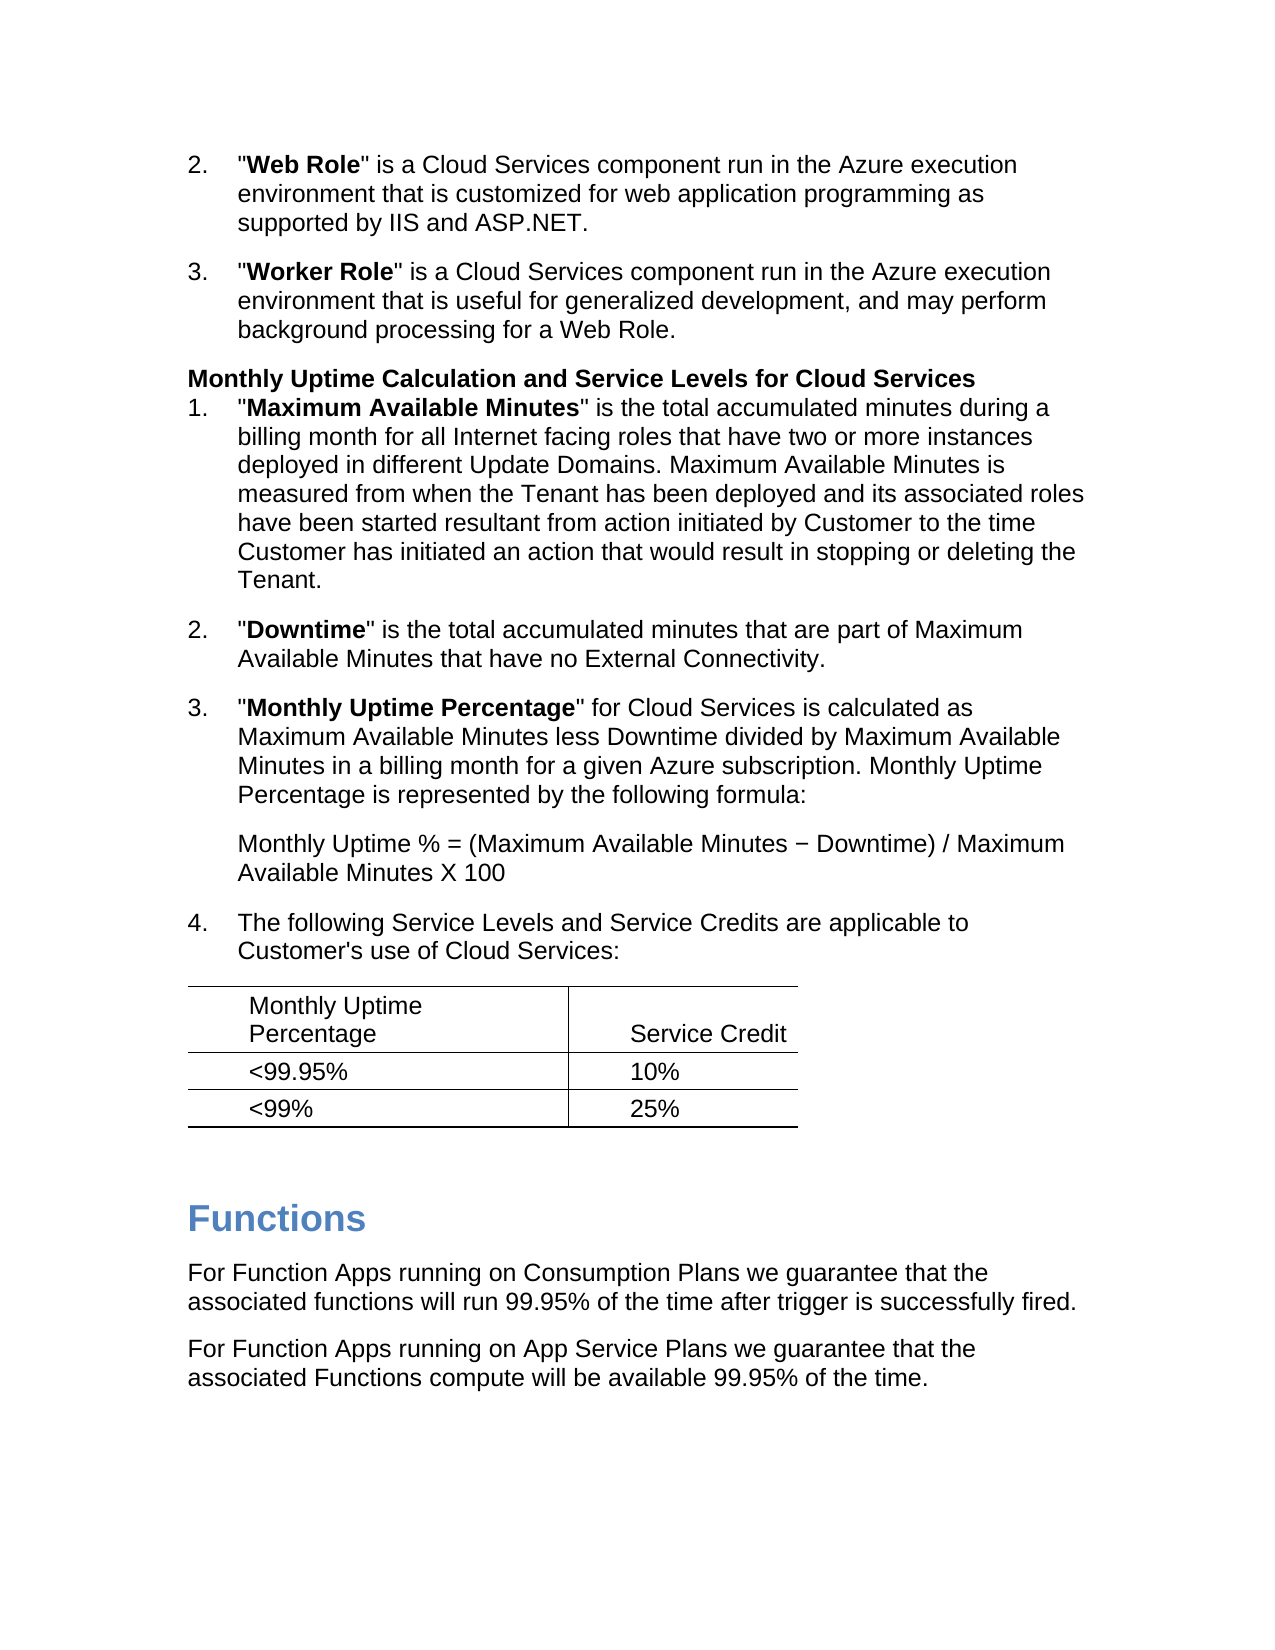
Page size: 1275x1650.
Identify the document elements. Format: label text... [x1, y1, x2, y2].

table_header Service Credit [569, 987, 798, 1052]
table_header Monthly Uptime Percentage [188, 987, 568, 1052]
list "Web Role" is a Cloud Services component run in the Azure execution environment that is customized for web application programming as supported by IIS and ASP.NET. [187, 150, 1087, 236]
table_cell <99% [188, 1090, 568, 1126]
subtitle Functions [187, 1196, 1087, 1239]
subtitle Monthly Uptime Calculation and Service Levels for Cloud Services [187, 364, 1087, 393]
text For Function Apps running on App Service Plans we guarantee that the associated Functions compute will be available 99.95% of the time. [187, 1334, 1087, 1391]
table_cell 10% [569, 1053, 798, 1089]
list Monthly Uptime % = (Maximum Available Minutes − Downtime) / Maximum Available Minutes X 100 [187, 829, 1087, 887]
text For Function Apps running on Consumption Plans we guarantee that the associated functions will run 99.95% of the time after trigger is successfully fired. [187, 1258, 1087, 1315]
table_cell 25% [569, 1090, 798, 1126]
list "Downtime" is the total accumulated minutes that are part of Maximum Available Minutes that have no External Connectivity. [187, 615, 1087, 672]
list "Worker Role" is a Cloud Services component run in the Azure execution environment that is useful for generalized development, and may perform background processing for a Web Role. [187, 257, 1087, 343]
list The following Service Levels and Service Credits are applicable to Customer's use of Cloud Services: [187, 907, 1087, 965]
table_cell <99.95% [188, 1053, 568, 1089]
list "Monthly Uptime Percentage" for Cloud Services is calculated as Maximum Available Minutes less Downtime divided by Maximum Available Minutes in a billing month for a given Azure subscription. Monthly Uptime Percentage is represented by the following formula: [187, 693, 1087, 808]
list "Maximum Available Minutes" is the total accumulated minutes during a billing month for all Internet facing roles that have two or more instances deployed in different Update Domains. Maximum Available Minutes is measured from when the Tenant has been deployed and its associated roles have been started resultant from action initiated by Customer to the time Customer has initiated an action that would result in stopping or deleting the Tenant. [187, 393, 1087, 594]
